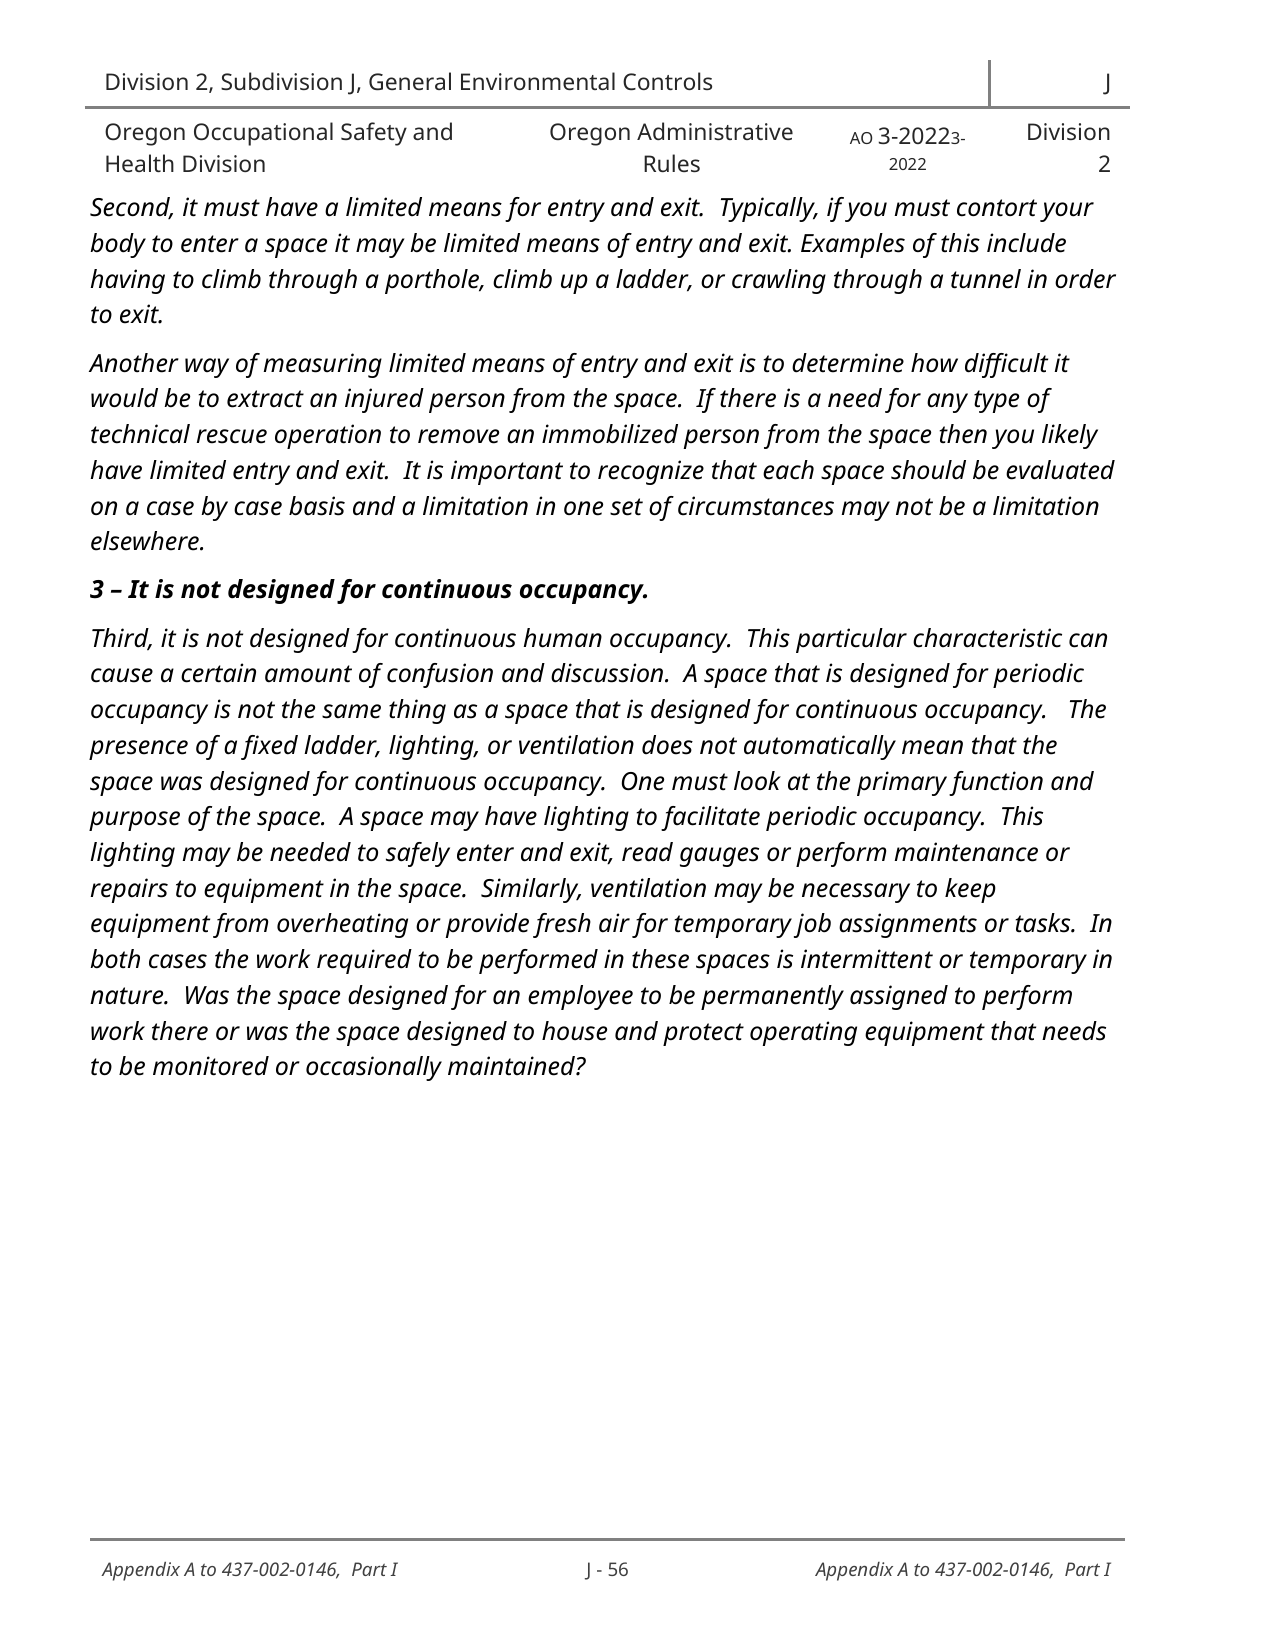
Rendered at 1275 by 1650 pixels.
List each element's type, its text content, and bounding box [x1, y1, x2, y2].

text 3 – It is not designed for continuous occupancy. [90, 572, 1125, 606]
text Second, it must have a limited means for entry and exit. Typically, if you must contort your body to enter a space it may be limited means of entry and exit. Examples of this include having to climb through a porthole, climb up a ladder, or crawling through a tunnel in order to exit. [90, 150, 1125, 331]
text Another way of measuring limited means of entry and exit is to determine how difficult it would be to extract an injured person from the space. If there is a need for any type of technical rescue operation to remove an immobilized person from the space then you likely have limited entry and exit. It is important to recognize that each space should be evaluated on a case by case basis and a limitation in one set of circumstances may not be a limitation elsewhere. [90, 345, 1125, 558]
text Third, it is not designed for continuous human occupancy. This particular characteristic can cause a certain amount of confusion and discussion. A space that is designed for periodic occupancy is not the same thing as a space that is designed for continuous occupancy. The presence of a fixed ladder, lighting, or ventilation does not automatically mean that the space was designed for continuous occupancy. One must look at the primary function and purpose of the space. A space may have lighting to facilitate periodic occupancy. This lighting may be needed to safely enter and exit, read gauges or perform maintenance or repairs to equipment in the space. Similarly, ventilation may be necessary to keep equipment from overheating or provide fresh air for temporary job assignments or tasks. In both cases the work required to be performed in these spaces is intermittent or temporary in nature. Was the space designed for an employee to be permanently assigned to perform work there or was the space designed to house and protect operating equipment that needs to be monitored or occasionally maintained? [90, 620, 1125, 1083]
